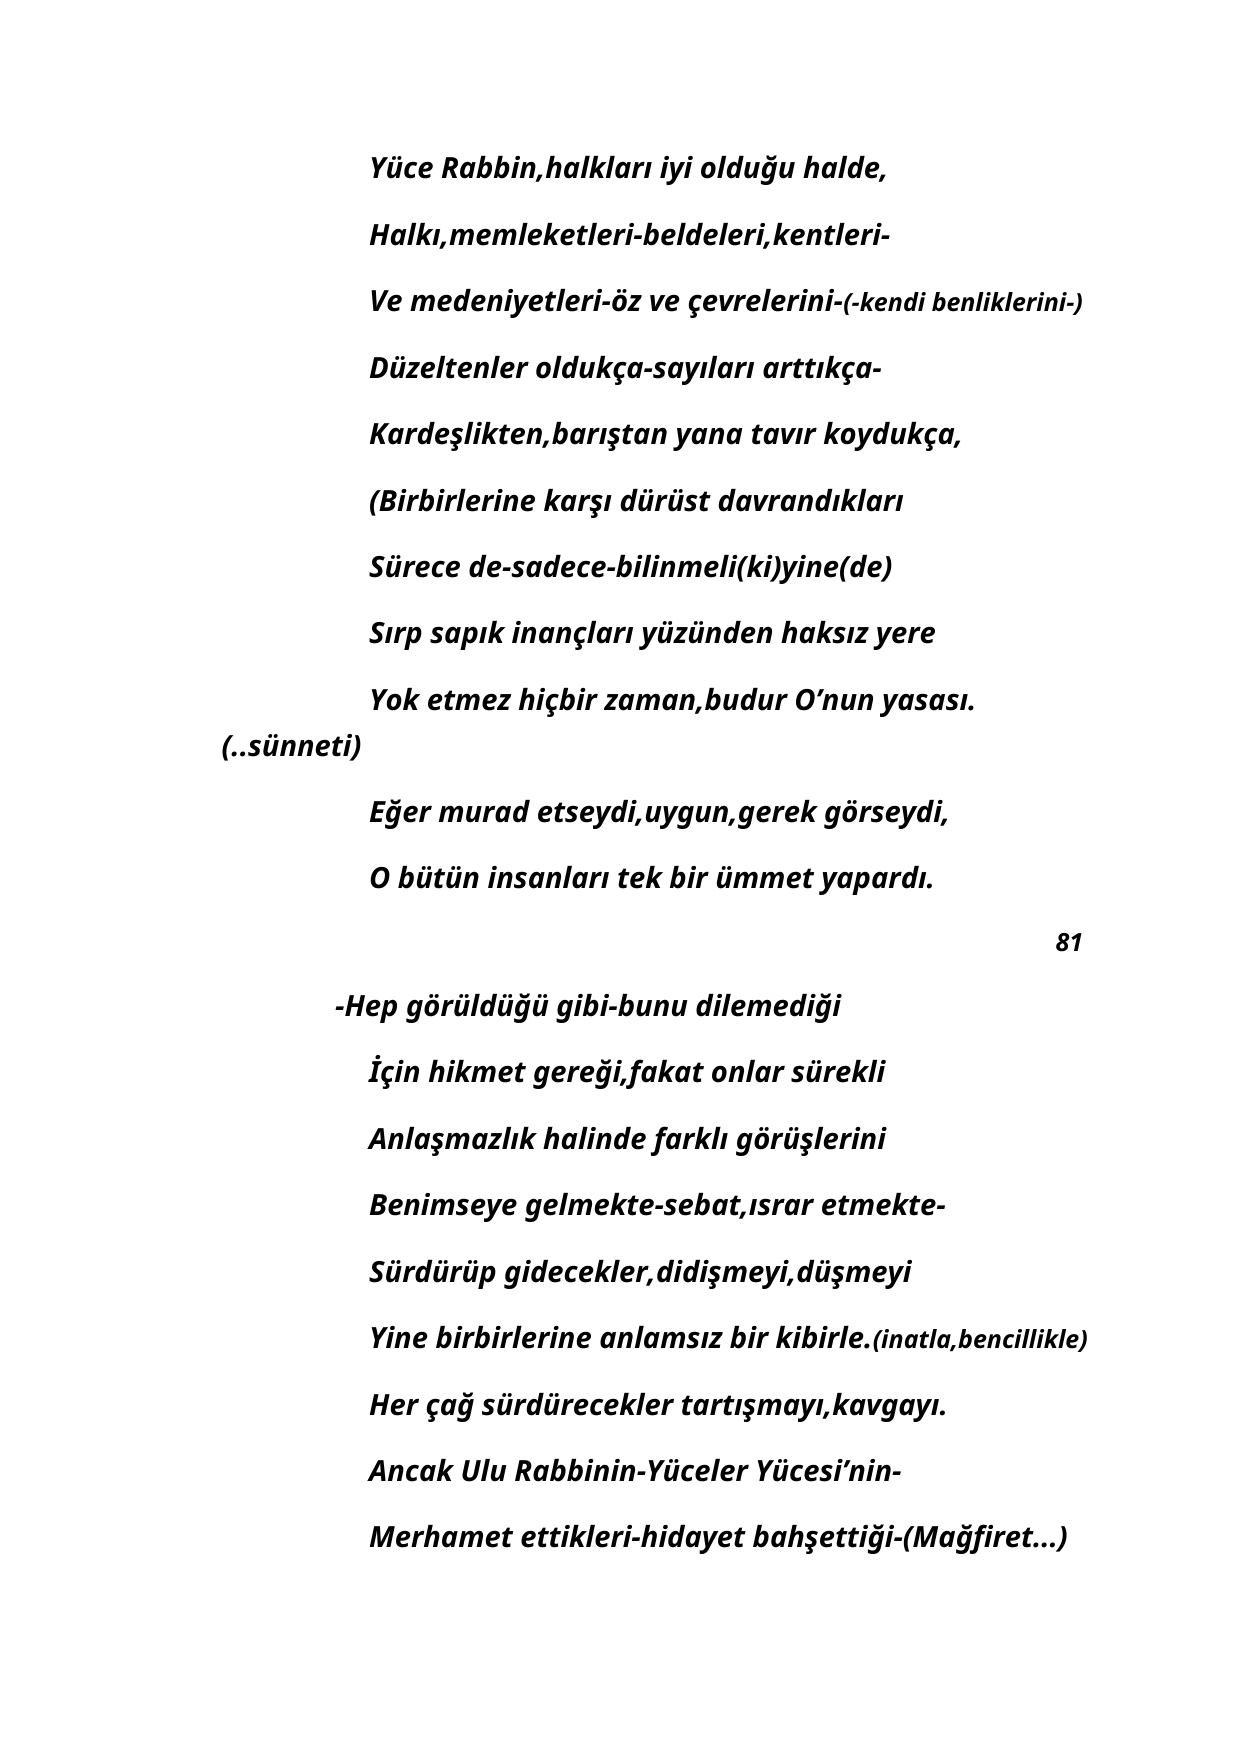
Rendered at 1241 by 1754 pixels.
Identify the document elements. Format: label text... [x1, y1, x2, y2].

text Sürece de-sadece-bilinmeli(ki)yine(de) [221, 546, 1093, 586]
text İçin hikmet gereği,fakat onlar sürekli [221, 1052, 1093, 1091]
text O bütün insanları tek bir ümmet yapardı. [221, 858, 1093, 897]
text Sırp sapık inançları yüzünden haksız yere [221, 613, 1093, 652]
text Yok etmez hiçbir zaman,budur O’nun yasası.(..sünneti) [221, 679, 1093, 764]
text Düzeltenler oldukça-sayıları arttıkça- [221, 347, 1093, 387]
text 81 [221, 924, 1093, 958]
text Yüce Rabbin,halkları iyi olduğu halde, [221, 148, 1093, 187]
text Yine birbirlerine anlamsız bir kibirle.(inatla,bencillikle) [221, 1317, 1093, 1357]
text Ve medeniyetleri-öz ve çevrelerini-(-kendi benliklerini-) [221, 281, 1093, 320]
text Anlaşmazlık halinde farklı görüşlerini [221, 1118, 1093, 1158]
text Kardeşlikten,barıştan yana tavır koydukça, [221, 413, 1093, 453]
text Benimseye gelmekte-sebat,ısrar etmekte- [221, 1184, 1093, 1224]
text Her çağ sürdürecekler tartışmayı,kavgayı. [221, 1384, 1093, 1423]
text Halkı,memleketleri-beldeleri,kentleri- [221, 214, 1093, 254]
text -Hep görüldüğü gibi-bunu dilemediği [221, 985, 1093, 1025]
text (Birbirlerine karşı dürüst davrandıkları [221, 480, 1093, 519]
text Merhamet ettikleri-hidayet bahşettiği-(Mağfiret...) [221, 1517, 1093, 1556]
text Ancak Ulu Rabbinin-Yüceler Yücesi’nin- [221, 1450, 1093, 1490]
text Eğer murad etseydi,uygun,gerek görseydi, [221, 791, 1093, 831]
text Sürdürüp gidecekler,didişmeyi,düşmeyi [221, 1251, 1093, 1291]
